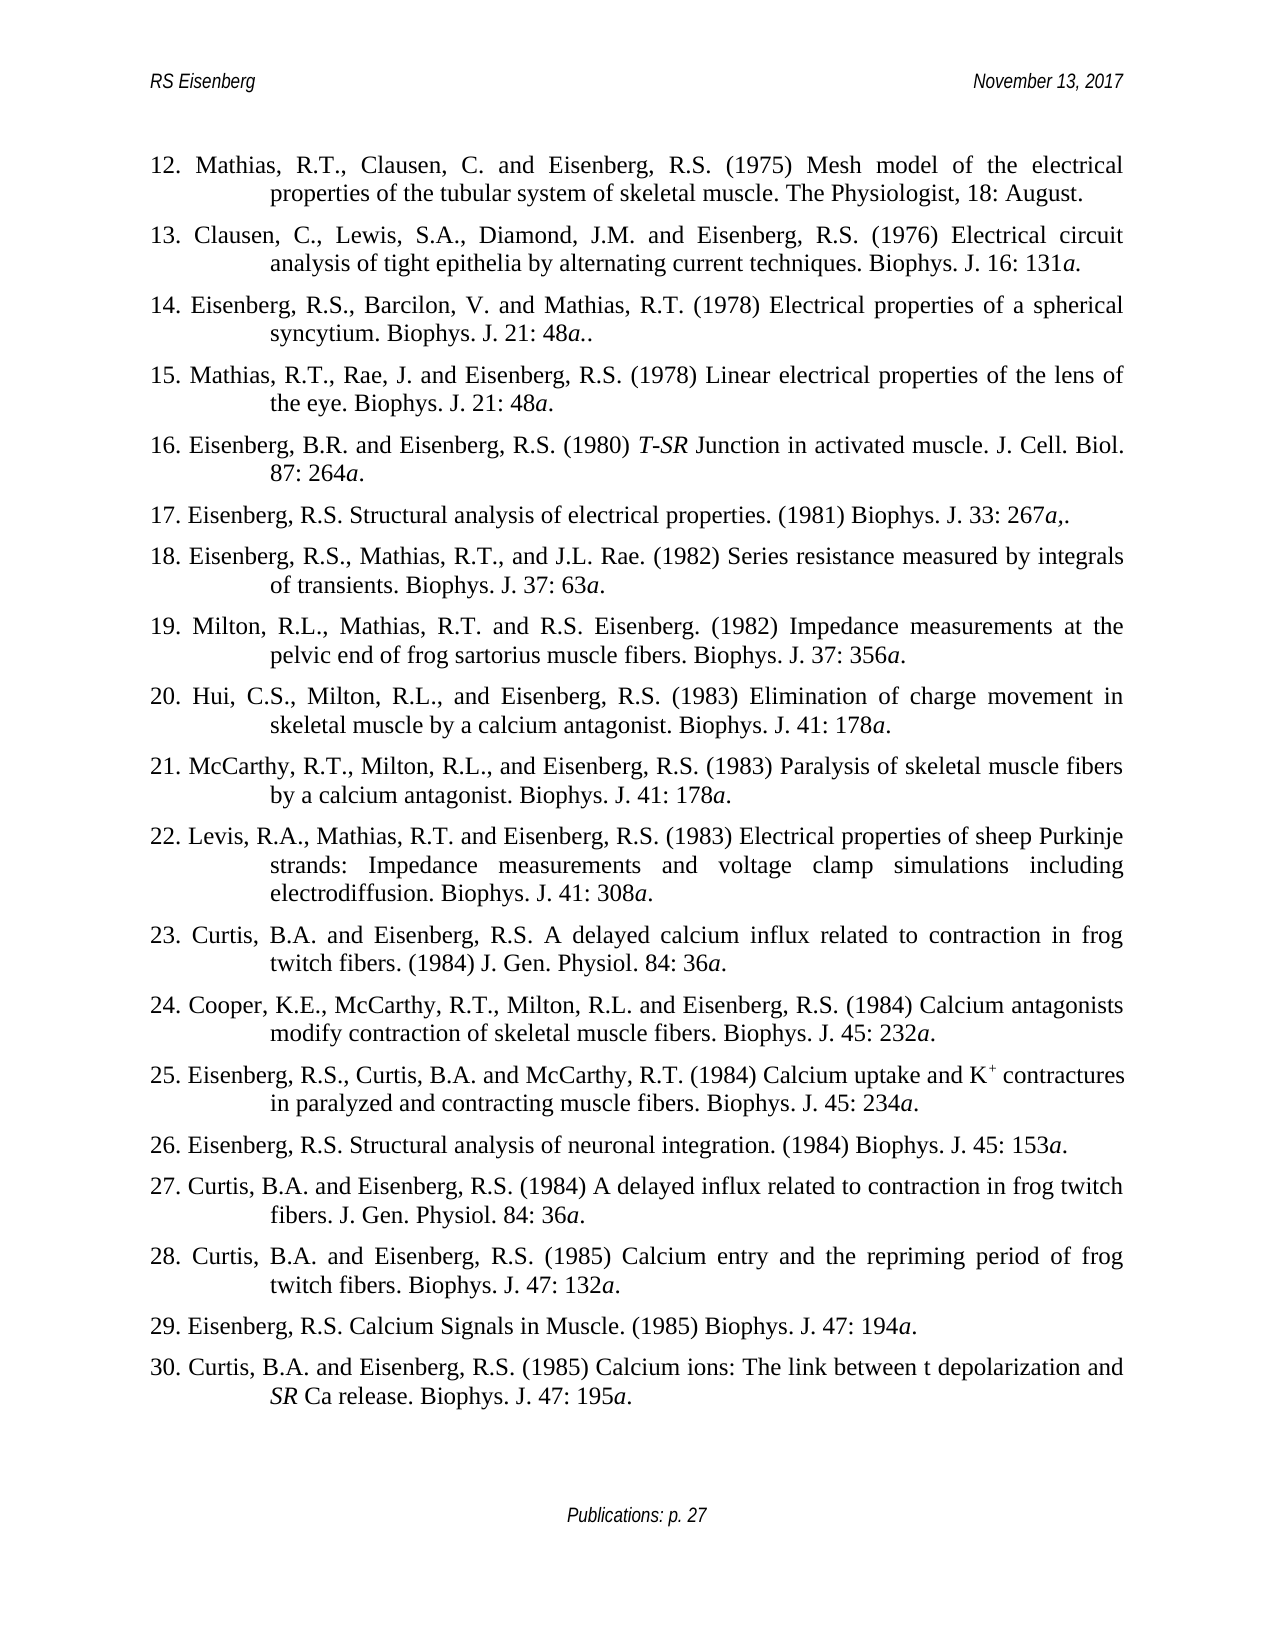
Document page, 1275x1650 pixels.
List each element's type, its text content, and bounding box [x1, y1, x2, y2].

text 28. Curtis, B.A. and Eisenberg, R.S. (1985) Calcium entry and the repriming period of frog twitch fibers. Biophys. J. 47: 132a. [150, 1241, 1125, 1298]
text 15. Mathias, R.T., Rae, J. and Eisenberg, R.S. (1978) Linear electrical properties of the lens of the eye. Biophys. J. 21: 48a. [150, 360, 1125, 417]
text 21. McCarthy, R.T., Milton, R.L., and Eisenberg, R.S. (1983) Paralysis of skeletal muscle fibers by a calcium antagonist. Biophys. J. 41: 178a. [150, 751, 1125, 808]
text 14. Eisenberg, R.S., Barcilon, V. and Mathias, R.T. (1978) Electrical properties of a spherical syncytium. Biophys. J. 21: 48a.. [150, 290, 1125, 347]
text 17. Eisenberg, R.S. Structural analysis of electrical properties. (1981) Biophys. J. 33: 267a,. [150, 500, 1125, 528]
text 19. Milton, R.L., Mathias, R.T. and R.S. Eisenberg. (1982) Impedance measurements at the pelvic end of frog sartorius muscle fibers. Biophys. J. 37: 356a. [150, 611, 1125, 668]
text 20. Hui, C.S., Milton, R.L., and Eisenberg, R.S. (1983) Elimination of charge movement in skeletal muscle by a calcium antagonist. Biophys. J. 41: 178a. [150, 681, 1125, 738]
text 23. Curtis, B.A. and Eisenberg, R.S. A delayed calcium influx related to contraction in frog twitch fibers. (1984) J. Gen. Physiol. 84: 36a. [150, 920, 1125, 977]
text 16. Eisenberg, B.R. and Eisenberg, R.S. (1980) T-SR Junction in activated muscle. J. Cell. Biol. 87: 264a. [150, 430, 1125, 487]
text 13. Clausen, C., Lewis, S.A., Diamond, J.M. and Eisenberg, R.S. (1976) Electrical circuit analysis of tight epithelia by alternating current techniques. Biophys. J. 16: 131a. [150, 220, 1125, 277]
text 18. Eisenberg, R.S., Mathias, R.T., and J.L. Rae. (1982) Series resistance measured by integrals of transients. Biophys. J. 37: 63a. [150, 541, 1125, 598]
text 25. Eisenberg, R.S., Curtis, B.A. and McCarthy, R.T. (1984) Calcium uptake and K+ contractures in paralyzed and contracting muscle fibers. Biophys. J. 45: 234a. [150, 1060, 1125, 1117]
text 24. Cooper, K.E., McCarthy, R.T., Milton, R.L. and Eisenberg, R.S. (1984) Calcium antagonists modify contraction of skeletal muscle fibers. Biophys. J. 45: 232a. [150, 990, 1125, 1047]
text 27. Curtis, B.A. and Eisenberg, R.S. (1984) A delayed influx related to contraction in frog twitch fibers. J. Gen. Physiol. 84: 36a. [150, 1171, 1125, 1228]
text 12. Mathias, R.T., Clausen, C. and Eisenberg, R.S. (1975) Mesh model of the electrical properties of the tubular system of skeletal muscle. The Physiologist, 18: August. [150, 150, 1125, 207]
text 26. Eisenberg, R.S. Structural analysis of neuronal integration. (1984) Biophys. J. 45: 153a. [150, 1130, 1125, 1158]
text 22. Levis, R.A., Mathias, R.T. and Eisenberg, R.S. (1983) Electrical properties of sheep Purkinje strands: Impedance measurements and voltage clamp simulations including electrodiffusion. Biophys. J. 41: 308a. [150, 821, 1125, 907]
text 30. Curtis, B.A. and Eisenberg, R.S. (1985) Calcium ions: The link between t depolarization and SR Ca release. Biophys. J. 47: 195a. [150, 1352, 1125, 1410]
text 29. Eisenberg, R.S. Calcium Signals in Muscle. (1985) Biophys. J. 47: 194a. [150, 1311, 1125, 1340]
